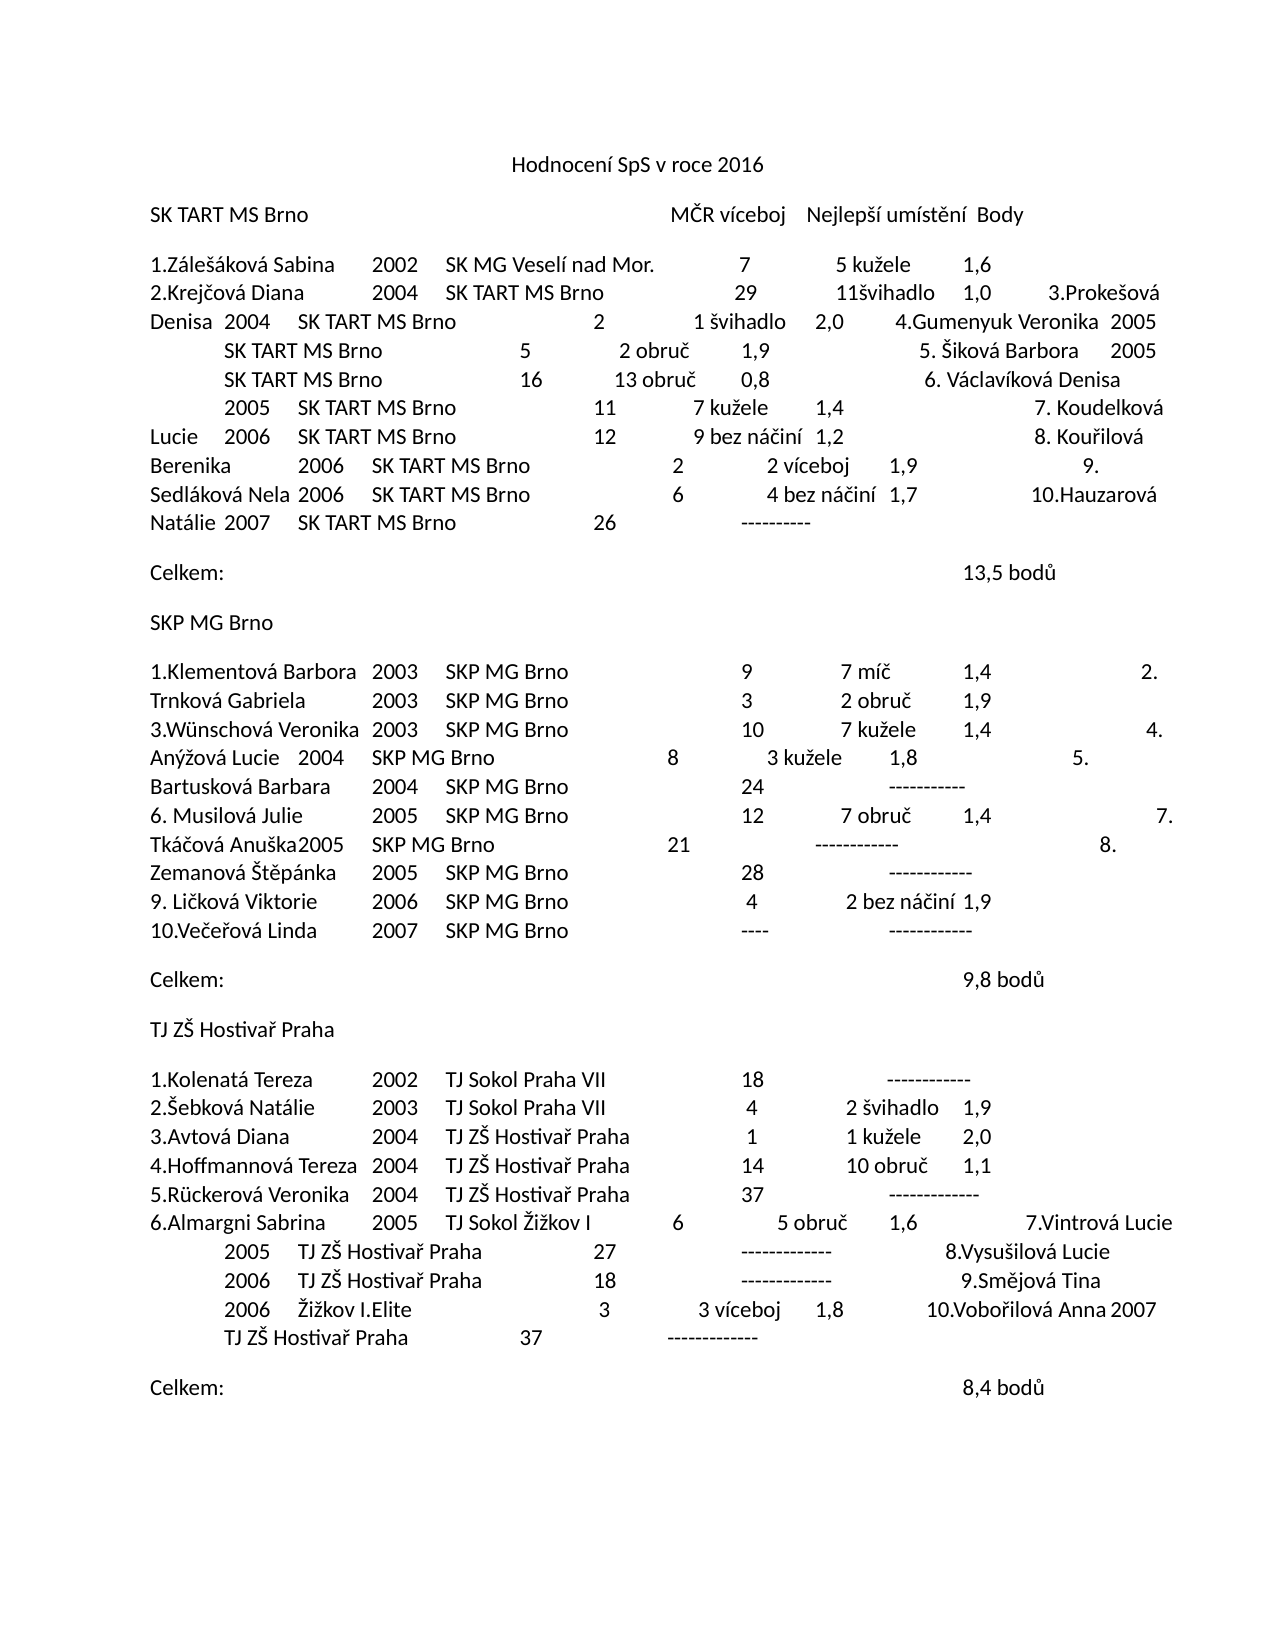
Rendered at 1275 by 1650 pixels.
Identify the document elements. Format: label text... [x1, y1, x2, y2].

text Celkem: 13,5 bodů [150, 557, 1184, 586]
text Celkem: 8,4 bodů [150, 1372, 1184, 1401]
text SK TART MS Brno MČR víceboj Nejlepší umístění Body [150, 199, 1125, 228]
text SKP MG Brno [150, 607, 1184, 636]
text Celkem: 9,8 bodů [150, 965, 1184, 994]
text Hodnocení SpS v roce 2016 [150, 150, 1125, 179]
text 1.Zálešáková Sabina 2002 SK MG Veselí nad Mor. 7 5 kužele 1,6 2.Krejčová Diana 2004 SK TART MS Brno 29 11švihadlo 1,0 3.Prokešová Denisa 2004 SK TART MS Brno 2 1 švihadlo 2,0 4.Gumenyuk Veronika 2005 SK TART MS Brno 5 2 obruč 1,9 5. Šiková Barbora 2005 SK TART MS Brno 16 13 obruč 0,8 6. Václavíková Denisa 2005 SK TART MS Brno 11 7 kužele 1,4 7. Koudelková Lucie 2006 SK TART MS Brno 12 9 bez náčiní 1,2 8. Kouřilová Berenika 2006 SK TART MS Brno 2 2 víceboj 1,9 9. Sedláková Nela 2006 SK TART MS Brno 6 4 bez náčiní 1,7 10.Hauzarová Natálie 2007 SK TART MS Brno 26 ---------- [150, 249, 1184, 537]
text TJ ZŠ Hostivař Praha [150, 1014, 1184, 1043]
text 1.Kolenatá Tereza 2002 TJ Sokol Praha VII 18 ------------ 2.Šebková Natálie 2003 TJ Sokol Praha VII 4 2 švihadlo 1,9 3.Avtová Diana 2004 TJ ZŠ Hostivař Praha 1 1 kužele 2,0 4.Hoffmannová Tereza 2004 TJ ZŠ Hostivař Praha 14 10 obruč 1,1 5.Rückerová Veronika 2004 TJ ZŠ Hostivař Praha 37 ------------- 6.Almargni Sabrina 2005 TJ Sokol Žižkov I 6 5 obruč 1,6 7.Vintrová Lucie 2005 TJ ZŠ Hostivař Praha 27 ------------- 8.Vysušilová Lucie 2006 TJ ZŠ Hostivař Praha 18 ------------- 9.Smějová Tina 2006 Žižkov I.Elite 3 3 víceboj 1,8 10.Vobořilová Anna 2007 TJ ZŠ Hostivař Praha 37 ------------- [150, 1064, 1184, 1352]
text 1.Klementová Barbora 2003 SKP MG Brno 9 7 míč 1,4 2. Trnková Gabriela 2003 SKP MG Brno 3 2 obruč 1,9 3.Wünschová Veronika 2003 SKP MG Brno 10 7 kužele 1,4 4. Anýžová Lucie 2004 SKP MG Brno 8 3 kužele 1,8 5. Bartusková Barbara 2004 SKP MG Brno 24 ----------- 6. Musilová Julie 2005 SKP MG Brno 12 7 obruč 1,4 7. Tkáčová Anuška 2005 SKP MG Brno 21 ------------ 8. Zemanová Štěpánka 2005 SKP MG Brno 28 ------------ 9. Ličková Viktorie 2006 SKP MG Brno 4 2 bez náčiní 1,9 10.Večeřová Linda 2007 SKP MG Brno ---- ------------ [150, 657, 1184, 944]
